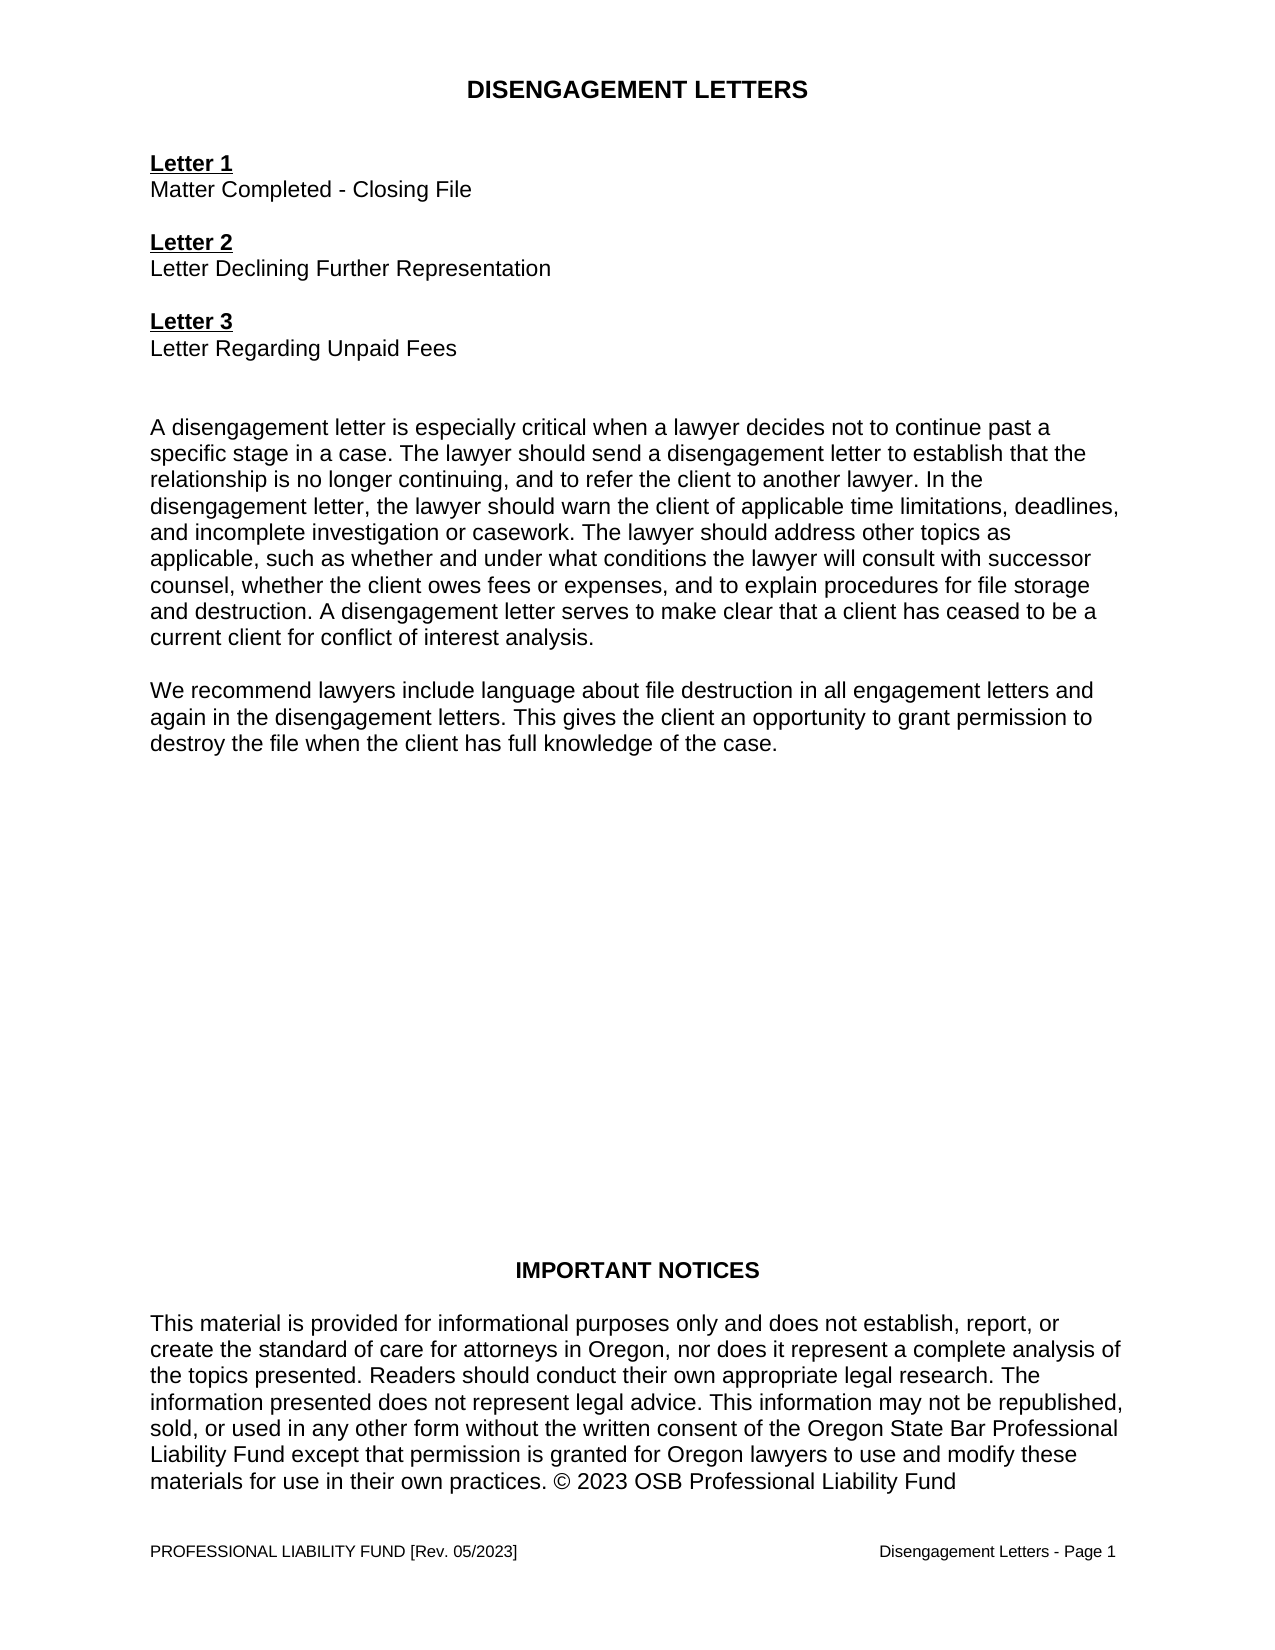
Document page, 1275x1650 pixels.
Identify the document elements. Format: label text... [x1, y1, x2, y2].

text IMPORTANT NOTICES [150, 1257, 1125, 1283]
text A disengagement letter is especially critical when a lawyer decides not to continue past a specific stage in a case. The lawyer should send a disengagement letter to establish that the relationship is no longer continuing, and to refer the client to another lawyer. In the disengagement letter, the lawyer should warn the client of applicable time limitations, deadlines, and incomplete investigation or casework. The lawyer should address other topics as applicable, such as whether and under what conditions the lawyer will consult with successor counsel, whether the client owes fees or expenses, and to explain procedures for file storage and destruction. A disengagement letter serves to make clear that a client has ceased to be a current client for conflict of interest analysis. [150, 413, 1125, 651]
text Letter Regarding Unpaid Fees [150, 334, 1125, 361]
subtitle Matter Completed - Closing File [150, 176, 1125, 203]
subtitle Letter 2 [150, 229, 1125, 255]
text This material is provided for informational purposes only and does not establish, report, or create the standard of care for attorneys in Oregon, nor does it represent a complete analysis of the topics presented. Readers should conduct their own appropriate legal research. The information presented does not represent legal advice. This information may not be republished, sold, or used in any other form without the written consent of the Oregon State Bar Professional Liability Fund except that permission is granted for Oregon lawyers to use and modify these materials for use in their own practices. © 2023 OSB Professional Liability Fund [150, 1309, 1125, 1494]
subtitle Letter Declining Further Representation [150, 255, 1125, 282]
subtitle Letter 3 [150, 308, 1125, 334]
text We recommend lawyers include language about file destruction in all engagement letters and again in the disengagement letters. This gives the client an opportunity to grant permission to destroy the file when the client has full knowledge of the case. [150, 677, 1125, 756]
subtitle Letter 1 [150, 150, 1125, 176]
